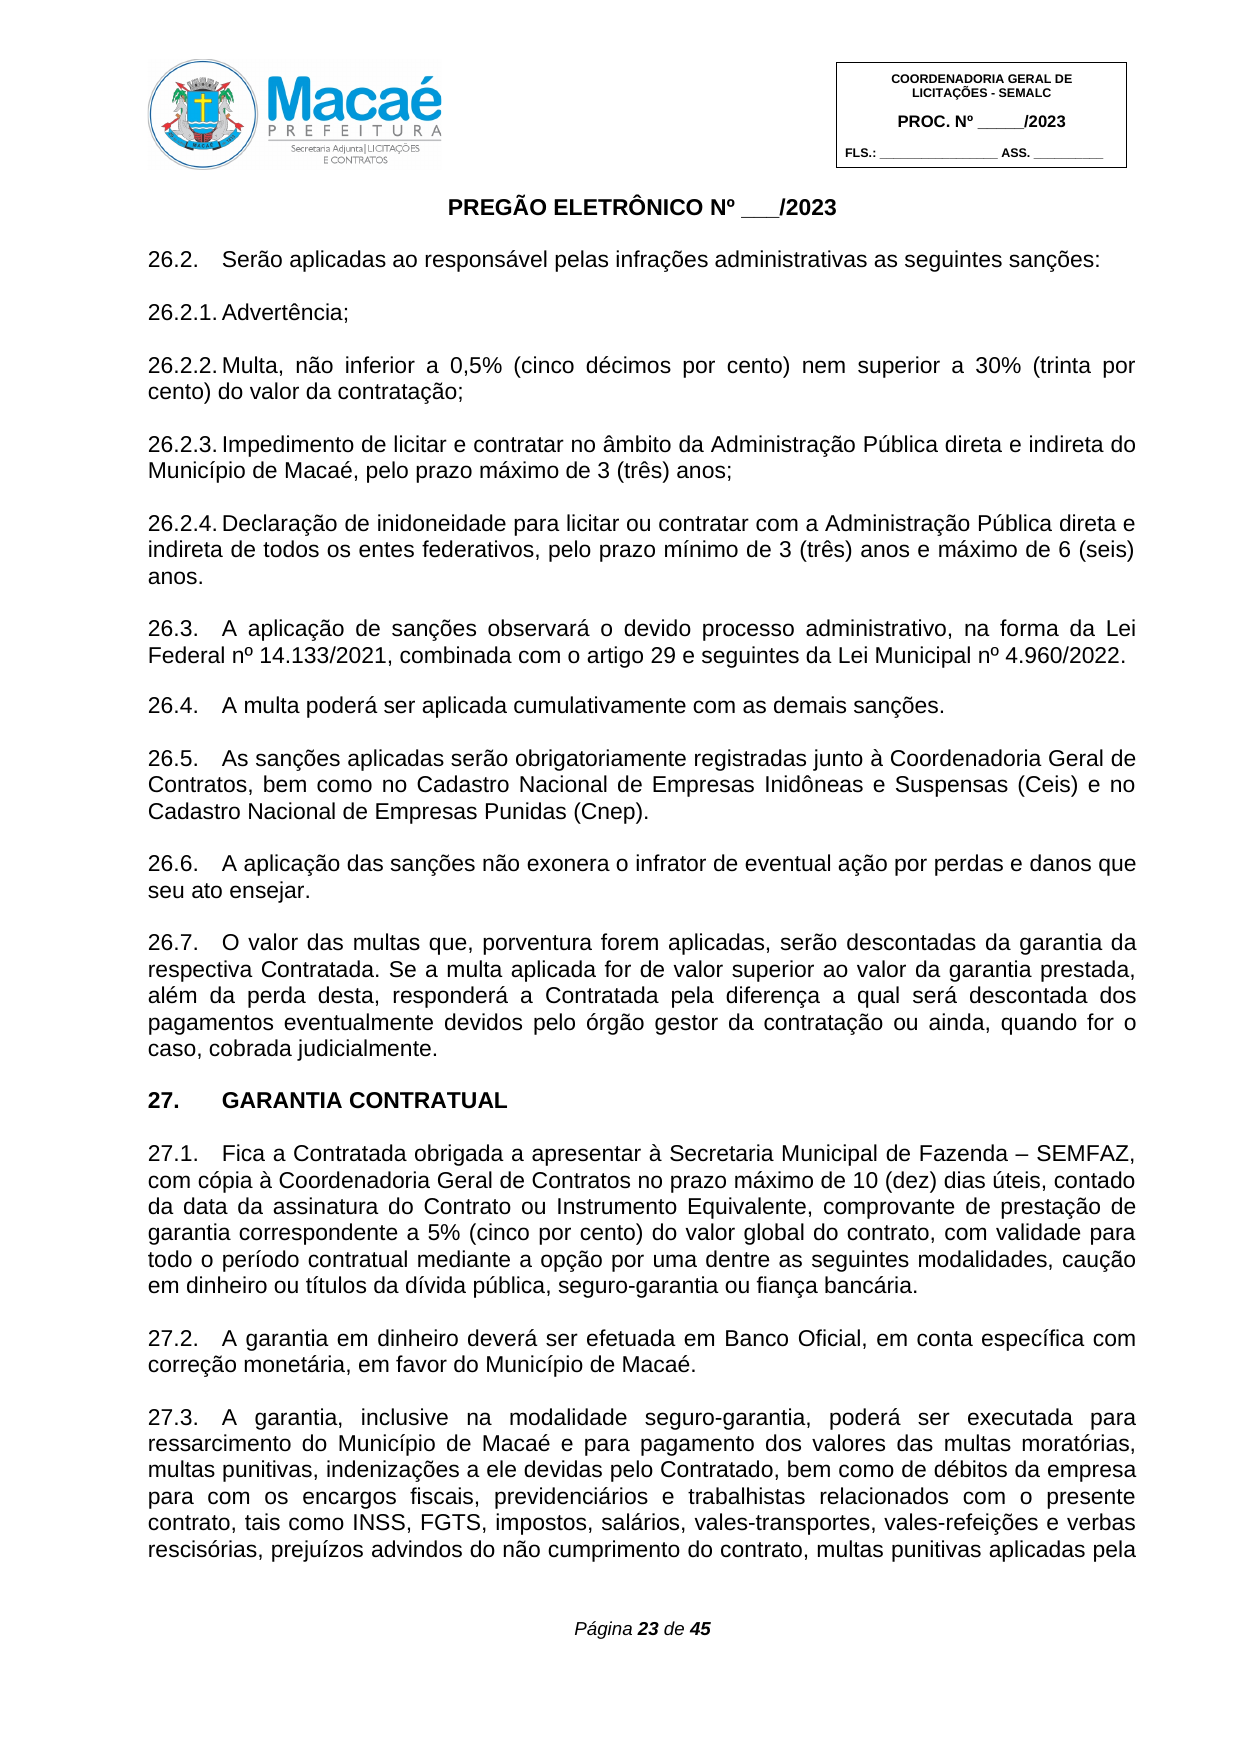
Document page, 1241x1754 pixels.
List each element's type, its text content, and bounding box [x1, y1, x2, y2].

list Multa, não inferior a 0,5% (cinco décimos por cento) nem superior a 30% (trinta por cento) do valor da contratação; [148, 352, 1137, 404]
list Serão aplicadas ao responsável pelas infrações administrativas as seguintes sanções: [148, 246, 1137, 273]
picture [420, 94, 433, 101]
list A aplicação de sanções observará o devido processo administrativo, na forma da Lei Federal nº 14.133/2021, combinada com o artigo 29 e seguintes da Lei Municipal nº 4.960/2022. [148, 615, 1137, 668]
list As sanções aplicadas serão obrigatoriamente registradas junto à Coordenadoria Geral de Contratos, bem como no Cadastro Nacional de Empresas Inidôneas e Suspensas (Ceis) e no Cadastro Nacional de Empresas Punidas (Cnep). [148, 745, 1137, 824]
list GARANTIA CONTRATUAL [148, 1087, 1137, 1114]
list A garantia em dinheiro deverá ser efetuada em Banco Oficial, em conta específica com correção monetária, em favor do Município de Macaé. [148, 1325, 1137, 1377]
list A aplicação das sanções não exonera o infrator de eventual ação por perdas e danos que seu ato ensejar. [148, 850, 1137, 903]
list Advertência; [148, 299, 1137, 326]
picture [420, 105, 442, 115]
list Fica a Contratada obrigada a apresentar à Secretaria Municipal de Fazenda – SEMFAZ, com cópia à Coordenadoria Geral de Contratos no prazo máximo de 10 (dez) dias úteis, contado da data da assinatura do Contrato ou Instrumento Equivalente, comprovante de prestação de garantia correspondente a 5% (cinco por cento) do valor global do contrato, com validade para todo o período contratual mediante a opção por uma dentre as seguintes modalidades, caução em dinheiro ou títulos da dívida pública, seguro-garantia ou fiança bancária. [148, 1140, 1137, 1298]
list A multa poderá ser aplicada cumulativamente com as demais sanções. [148, 692, 1137, 718]
list O valor das multas que, porventura forem aplicadas, serão descontadas da garantia da respectiva Contratada. Se a multa aplicada for de valor superior ao valor da garantia prestada, além da perda desta, responderá a Contratada pela diferença a qual será descontada dos pagamentos eventualmente devidos pelo órgão gestor da contratação ou ainda, quando for o caso, cobrada judicialmente. [148, 929, 1137, 1061]
list Declaração de inidoneidade para licitar ou contratar com a Administração Pública direta e indireta de todos os entes federativos, pelo prazo mínimo de 3 (três) anos e máximo de 6 (seis) anos. [148, 510, 1137, 589]
picture [147, 59, 442, 170]
list Impedimento de licitar e contratar no âmbito da Administração Pública direta e indireta do Município de Macaé, pelo prazo máximo de 3 (três) anos; [148, 431, 1137, 484]
